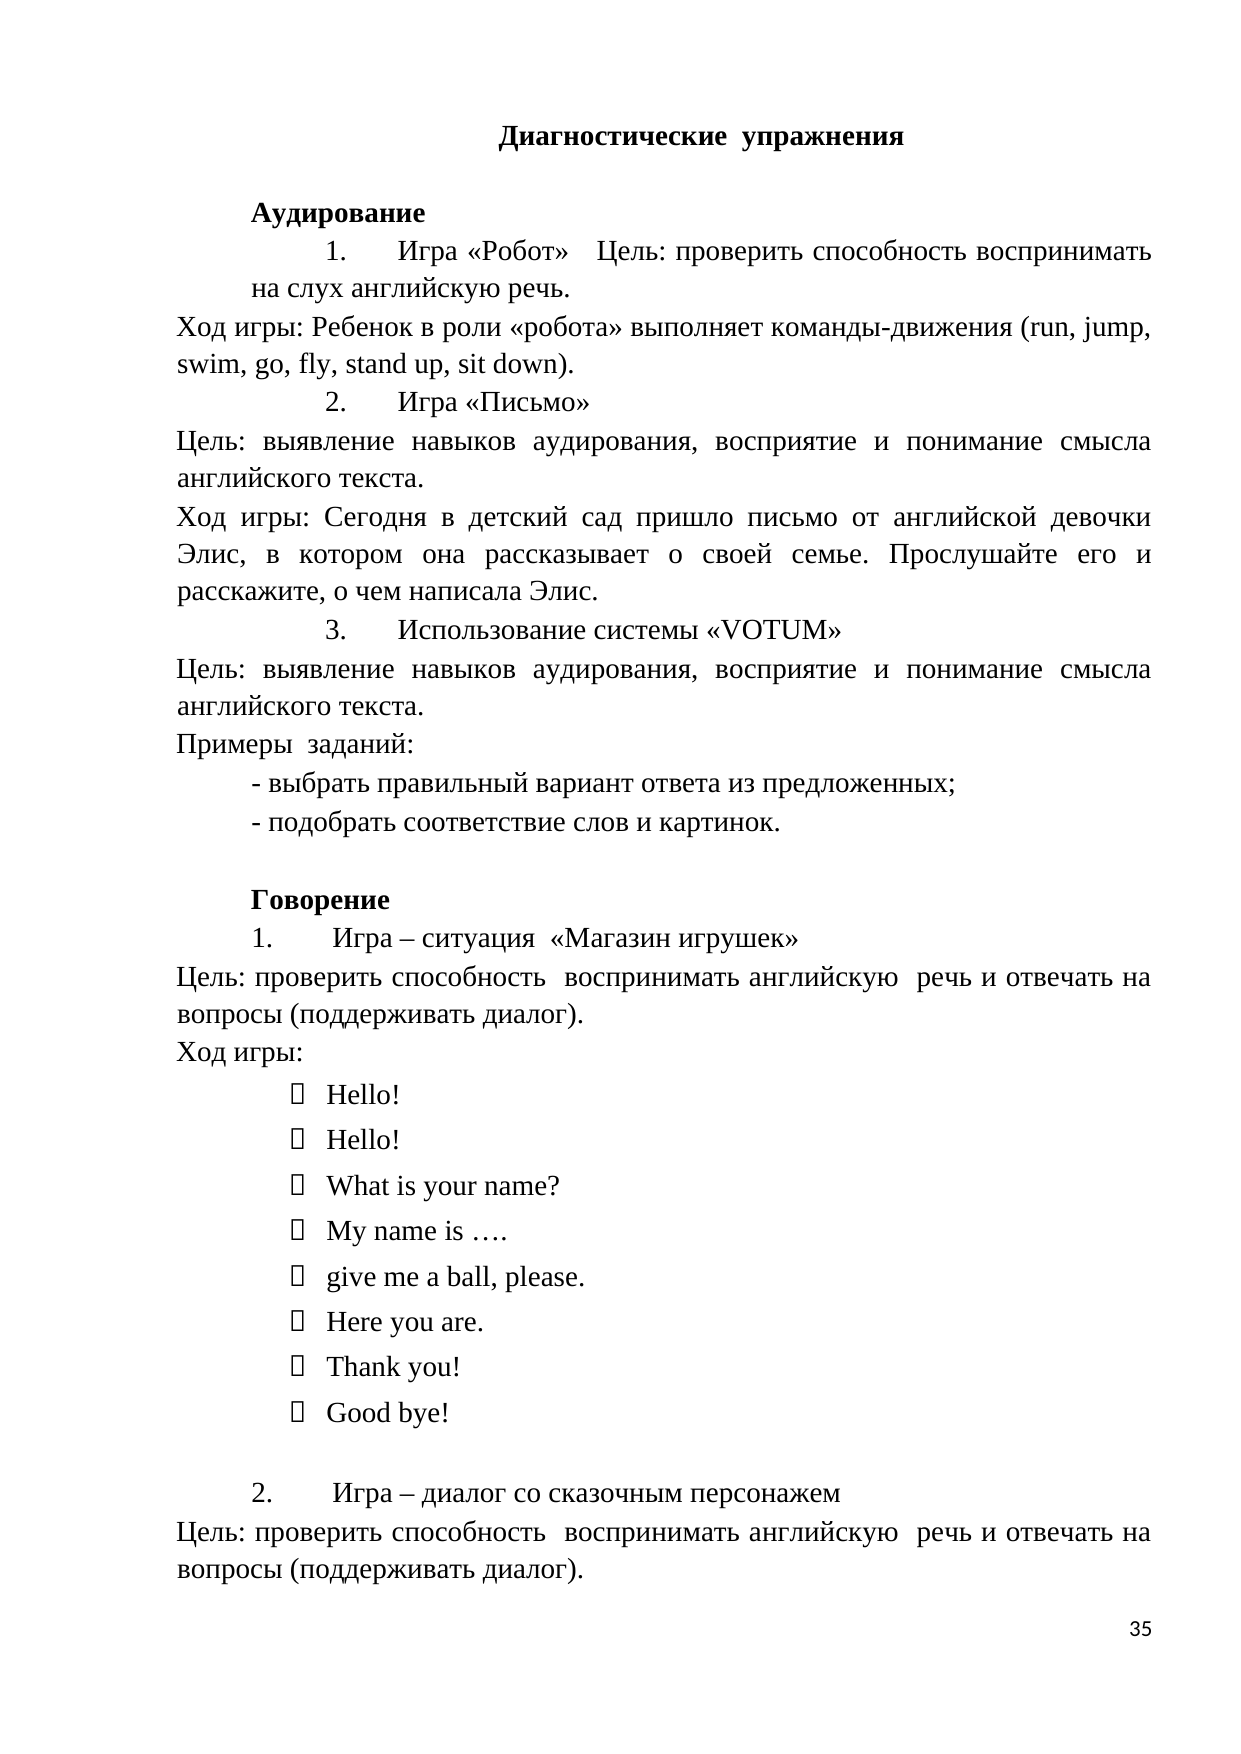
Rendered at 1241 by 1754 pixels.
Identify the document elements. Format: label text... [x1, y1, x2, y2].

list Игра – диалог со сказочным персонажем [251, 1475, 1152, 1509]
list подобрать соответствие слов и картинок. [251, 804, 1152, 837]
list Использование системы «VOTUM» [251, 612, 1152, 646]
list Here you are. [288, 1300, 1152, 1340]
text Ход игры: Ребенок в роли «робота» выполняет команды-движения (run, jump, swim, go, fly, stand up, sit down). [176, 309, 1152, 379]
text Цель: проверить способность воспринимать английскую речь и отвечать на вопросы (поддерживать диалог). [176, 959, 1152, 1029]
subtitle Аудирование [251, 195, 1152, 228]
text Цель: выявление навыков аудирования, восприятие и понимание смысла английского текста. [176, 651, 1152, 721]
text Ход игры: [176, 1034, 1152, 1068]
text Диагностические упражнения [231, 118, 1172, 152]
list выбрать правильный вариант ответа из предложенных; [251, 765, 1152, 799]
list My name is …. [288, 1209, 1152, 1249]
list Игра «Робот» Цель: проверить способность воспринимать на слух английскую речь. [251, 233, 1152, 304]
text Ход игры: Сегодня в детский сад пришло письмо от английской девочки Элис, в котором она рассказывает о своей семье. Прослушайте его и расскажите, о чем написала Элис. [176, 499, 1152, 607]
list Игра – ситуация «Магазин игрушек» [251, 920, 1152, 953]
subtitle Говорение [251, 882, 1152, 916]
text Цель: проверить способность воспринимать английскую речь и отвечать на вопросы (поддерживать диалог). [176, 1514, 1152, 1584]
list Игра «Письмо» [251, 384, 1152, 418]
text Цель: выявление навыков аудирования, восприятие и понимание смысла английского текста. [176, 423, 1152, 494]
list give me a ball, please. [288, 1255, 1152, 1294]
list Thank you! [288, 1346, 1152, 1385]
list Good bye! [288, 1391, 1152, 1431]
text Примеры заданий: [176, 727, 1152, 760]
list What is your name? [288, 1164, 1152, 1204]
list Hello! [288, 1118, 1152, 1158]
list Hello! [288, 1073, 1152, 1113]
